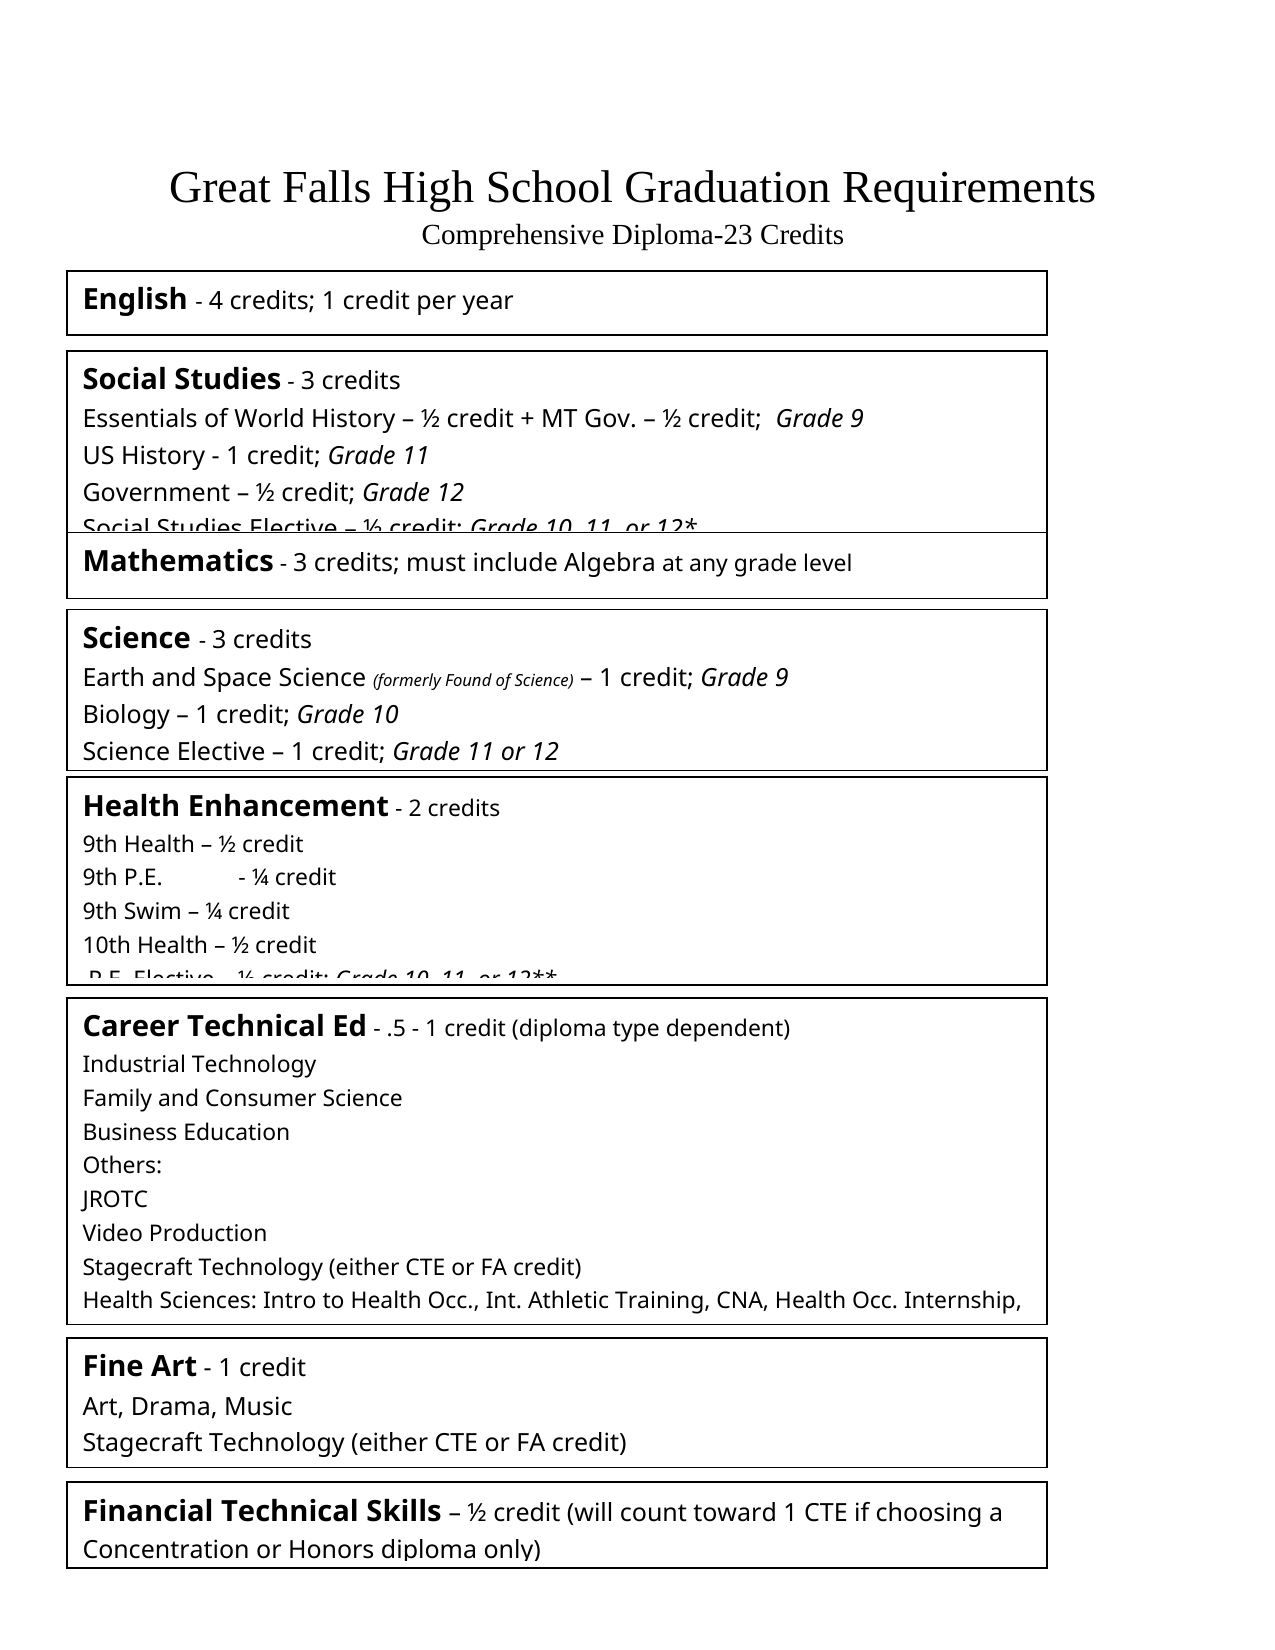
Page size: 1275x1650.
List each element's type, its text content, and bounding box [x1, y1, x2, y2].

text Great Falls High School Graduation Requirements [75, 160, 1191, 213]
text Comprehensive Diploma-23 Credits [75, 217, 1191, 250]
